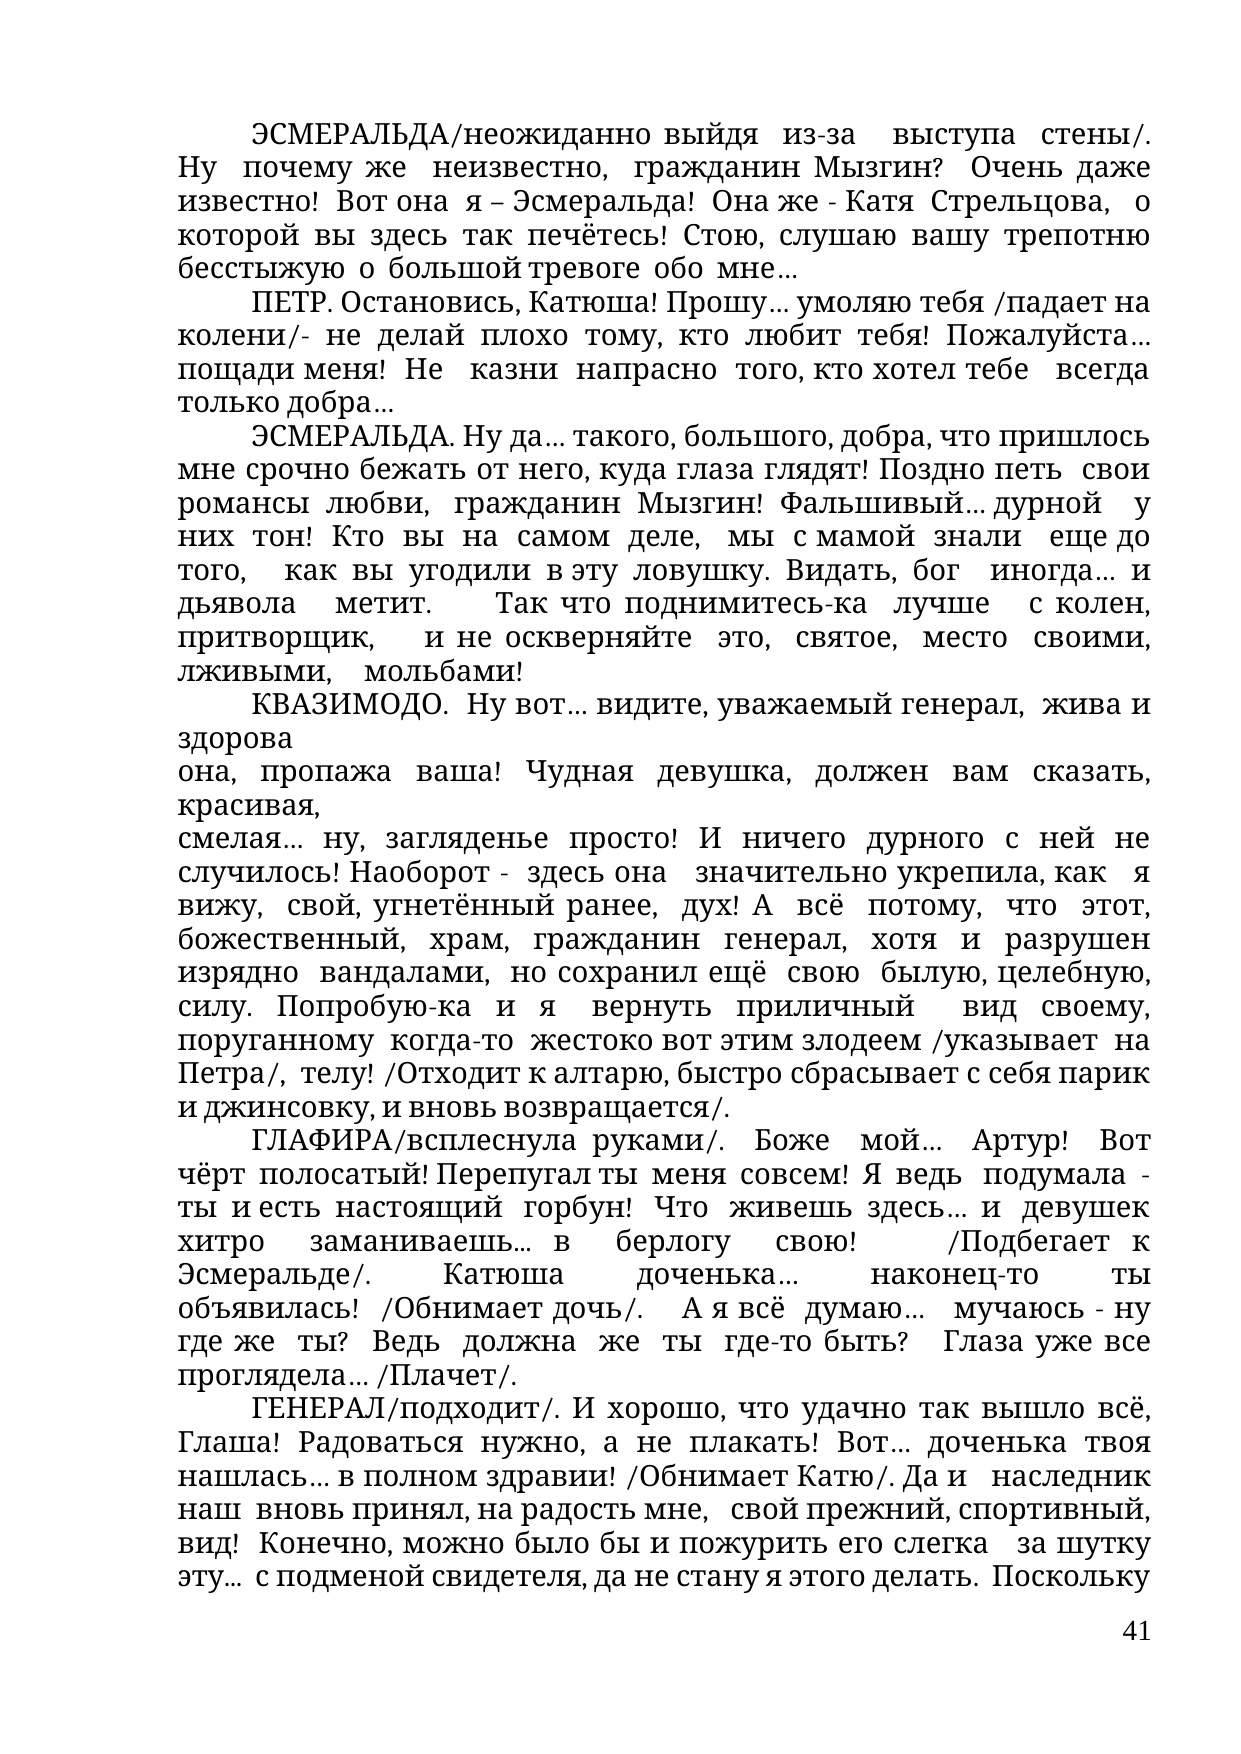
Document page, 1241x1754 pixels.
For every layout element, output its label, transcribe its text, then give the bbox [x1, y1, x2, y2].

text ЭСМЕРАЛЬДА. Ну да… такого, большого, добра, что пришлось мне срочно бежать от него, куда глаза глядят! Поздно петь свои романсы любви, гражданин Мызгин! Фальшивый… дурной у них тон! Кто вы на самом деле, мы с мамой знали еще до того, как вы угодили в эту ловушку. Видать, бог иногда… и дьявола метит. Так что поднимитесь-ка лучше с колен, притворщик, и не оскверняйте это, святое, место своими, лживыми, мольбами! [177, 420, 1152, 688]
text ПЕТР. Остановись, Катюша! Прошу… умоляю тебя /падает на колени/- не делай плохо тому, кто любит тебя! Пожалуйста… пощади меня! Не казни напрасно того, кто хотел тебе всегда только добра… [177, 286, 1152, 420]
text смелая… ну, загляденье просто! И ничего дурного с ней не случилось! Наоборот - здесь она значительно укрепила, как я вижу, свой, угнетённый ранее, дух! А всё потому, что этот, божественный, храм, гражданин генерал, хотя и разрушен изрядно вандалами, но сохранил ещё свою былую, целебную, силу. Попробую-ка и я вернуть приличный вид своему, поруганному когда-то жестоко вот этим злодеем /указывает на Петра/, телу! /Отходит к алтарю, быстро сбрасывает с себя парик и джинсовку, и вновь возвращается/. [177, 822, 1152, 1124]
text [177, 1393, 1152, 1594]
text она, пропажа ваша! Чудная девушка, должен вам сказать, красивая, [177, 755, 1152, 822]
text ЭСМЕРАЛЬДА/неожиданно выйдя из-за выступа стены/. Ну почему же неизвестно, гражданин Мызгин? Очень даже известно! Вот она я – Эсмеральда! Она же - Катя Стрельцова, о которой вы здесь так печётесь! Стою, слушаю вашу трепотню бесстыжую о большой тревоге обо мне… [177, 118, 1152, 286]
text КВАЗИМОДО. Ну вот… видите, уважаемый генерал, жива и здорова [177, 688, 1152, 755]
text ГЛАФИРА/всплеснула руками/. Боже мой… Артур! Вот чёрт полосатый! Перепугал ты меня совсем! Я ведь подумала - ты и есть настоящий горбун! Что живешь здесь… и девушек хитро заманиваешь... в берлогу свою! /Подбегает к Эсмеральде/. Катюша доченька… наконец-то ты объявилась! /Обнимает дочь/. А я всё думаю… мучаюсь - ну где же ты? Ведь должна же ты где-то быть? Глаза уже все проглядела… /Плачет/. [177, 1124, 1152, 1393]
